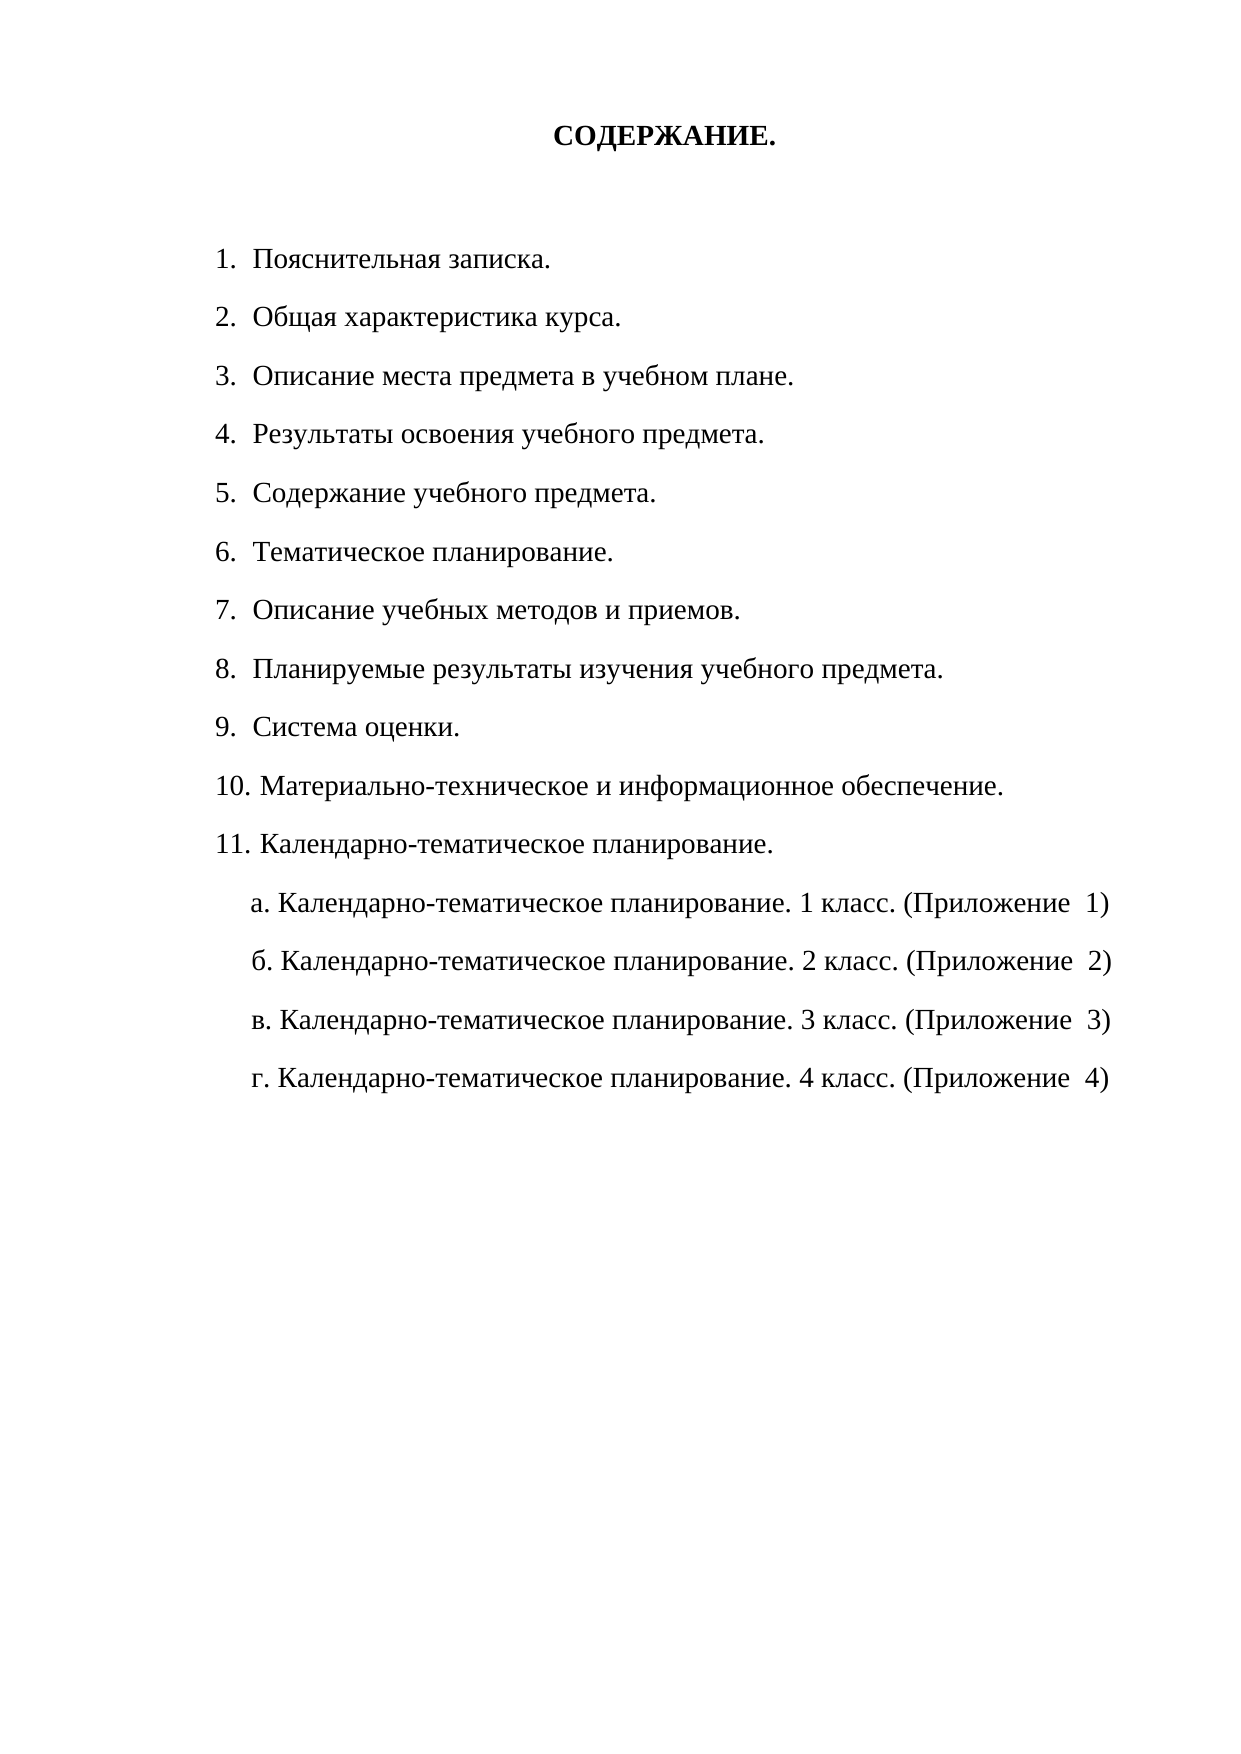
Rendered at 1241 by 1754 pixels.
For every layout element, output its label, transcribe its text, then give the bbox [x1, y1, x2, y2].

text СОДЕРЖАНИЕ. [177, 118, 1152, 152]
text б. Календарно-тематическое планирование. 2 класс. (Приложение 2) [251, 943, 1152, 977]
list Календарно-тематическое планирование. [215, 826, 1152, 860]
text г. Календарно-тематическое планирование. 4 класс. (Приложение 4) [251, 1061, 1152, 1094]
list Материально-техническое и информационное обеспечение. [215, 768, 1152, 801]
list Результаты освоения учебного предмета. [215, 417, 1152, 450]
list Тематическое планирование. [215, 534, 1152, 567]
list Описание места предмета в учебном плане. [215, 358, 1152, 392]
list Общая характеристика курса. [215, 299, 1152, 333]
list Содержание учебного предмета. [215, 475, 1152, 509]
list Описание учебных методов и приемов. [215, 592, 1152, 626]
list Планируемые результаты изучения учебного предмета. [215, 651, 1152, 684]
list Система оценки. [215, 709, 1152, 743]
list Пояснительная записка. [215, 241, 1152, 274]
text а. Календарно-тематическое планирование. 1 класс. (Приложение 1) [177, 885, 1152, 918]
text в. Календарно-тематическое планирование. 3 класс. (Приложение 3) [251, 1002, 1152, 1036]
